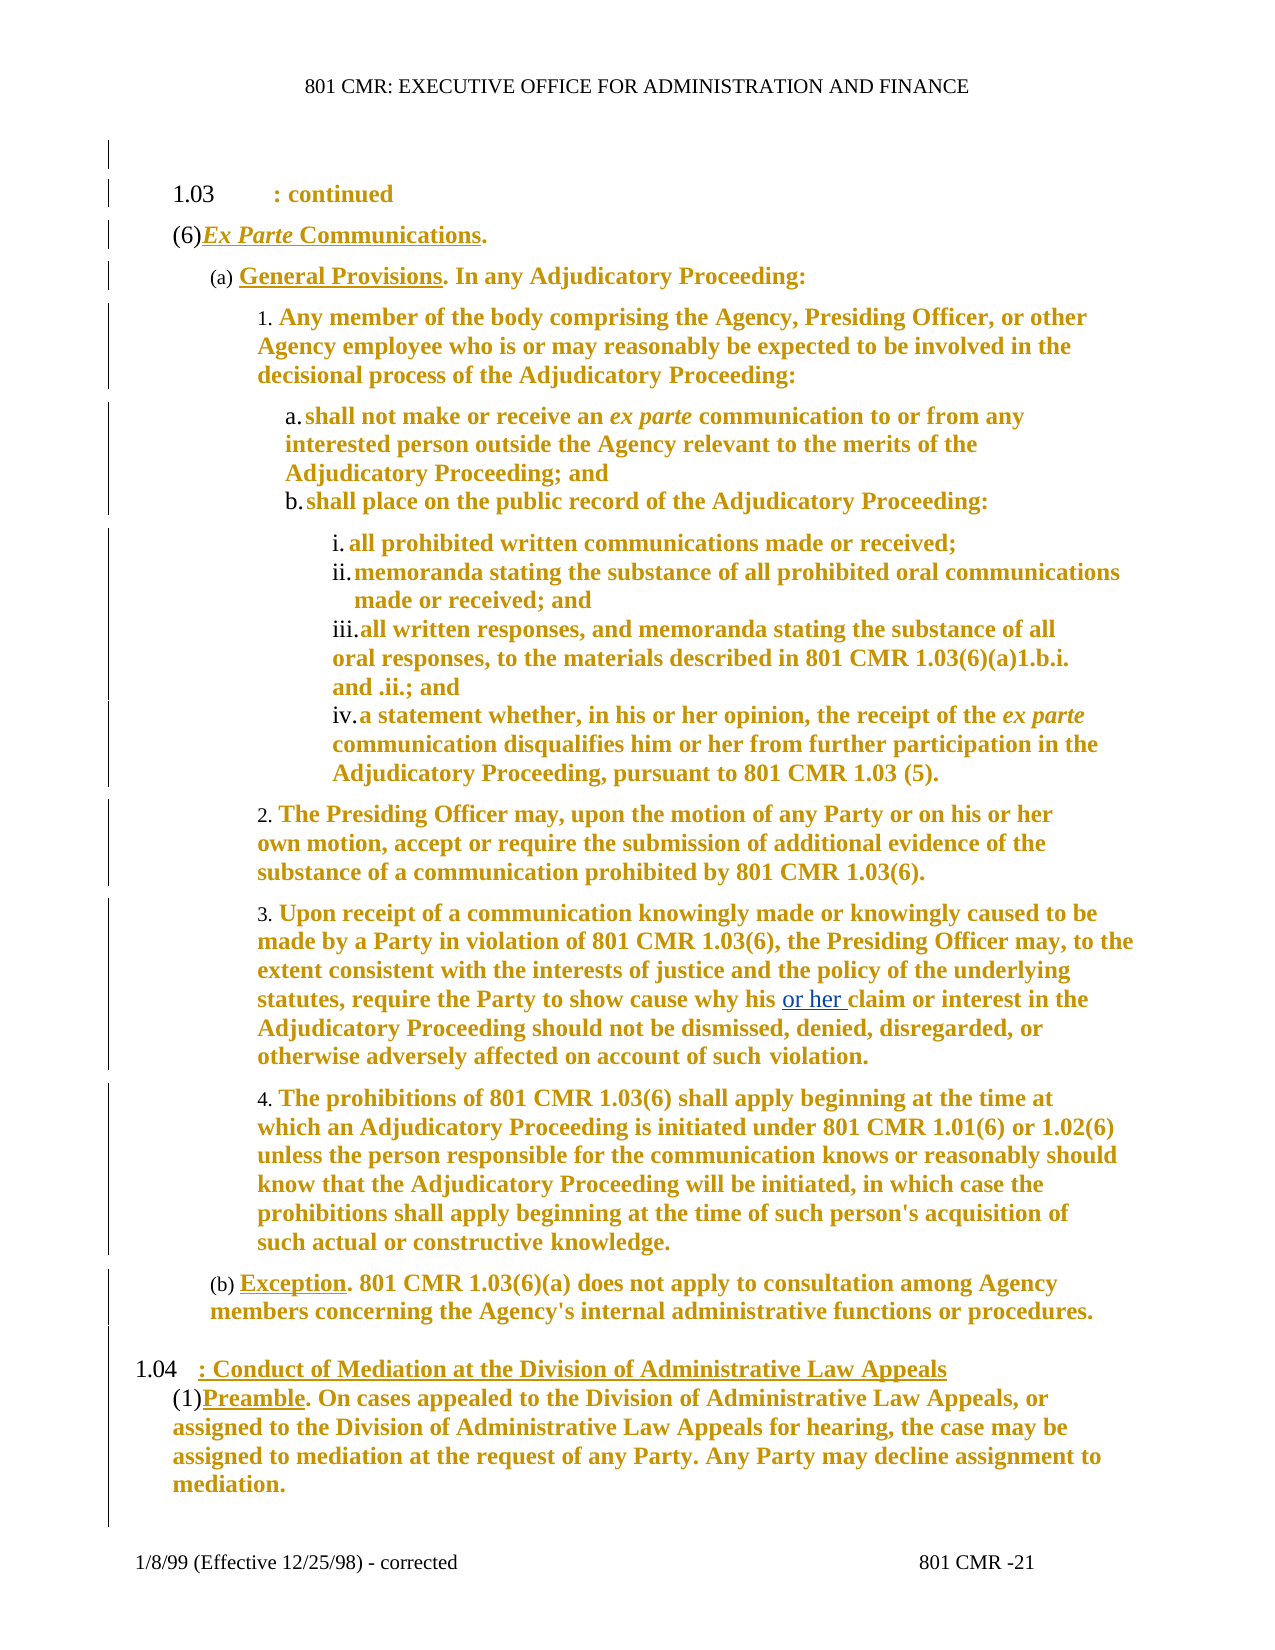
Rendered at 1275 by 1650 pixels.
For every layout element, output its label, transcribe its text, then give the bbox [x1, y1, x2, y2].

list Upon receipt of a communication knowingly made or knowingly caused to be made by a Party in violation of 801 CMR 1.03(6), the Presiding Officer may, to the extent consistent with the interests of justice and the policy of the underlying statutes, require the Party to show cause why his claim or interest in the Adjudicatory Proceeding should not be dismissed, denied, disregarded, or otherwise adversely affected on account of such violation. [257, 898, 1134, 1070]
list Exception. 801 CMR 1.03(6)(a) does not apply to consultation among Agency members concerning the Agency's internal administrative functions or procedures. [210, 1268, 1104, 1325]
list a statement whether, in his or her opinion, the receipt of the ex parte communication disqualifies him or her from further participation in the Adjudicatory Proceeding, pursuant to 801 CMR 1.03 (5). [332, 701, 1109, 787]
list shall place on the public record of the Adjudicatory Proceeding: [285, 486, 1152, 515]
list all written responses, and memoranda stating the substance of all oral responses, to the materials described in 801 CMR 1.03(6)(a)1.b.i. and .ii.; and [332, 614, 1083, 700]
list memoranda stating the substance of all prohibited oral communications made or received; and [332, 557, 1152, 614]
list Any member of the body comprising the Agency, Presiding Officer, or other Agency employee who is or may reasonably be expected to be involved in the decisional process of the Adjudicatory Proceeding: [257, 302, 1134, 389]
list : Conduct of Mediation at the Division of Administrative Law Appeals [135, 1354, 1152, 1383]
list Preamble. On cases appealed to the Division of Administrative Law Appeals, or assigned to the Division of Administrative Law Appeals for hearing, the case may be assigned to mediation at the request of any Party. Any Party may decline assignment to mediation. [172, 1383, 1111, 1498]
list all prohibited written communications made or received; [332, 528, 1152, 557]
list The prohibitions of 801 CMR 1.03(6) shall apply beginning at the time at which an Adjudicatory Proceeding is initiated under 801 CMR 1.01(6) or 1.02(6) unless the person responsible for the communication knows or reasonably should know that the Adjudicatory Proceeding will be initiated, in which case the prohibitions shall apply beginning at the time of such person's acquisition of such actual or constructive knowledge. [257, 1083, 1121, 1255]
list The Presiding Officer may, upon the motion of any Party or on his or her own motion, accept or require the submission of additional evidence of the substance of a communication prohibited by 801 CMR 1.03(6). [257, 799, 1101, 886]
list shall not make or receive an ex parte communication to or from any interested person outside the Agency relevant to the merits of the Adjudicatory Proceeding; and [285, 402, 1115, 486]
list Ex Parte Communications. [172, 220, 1152, 249]
list : continued [172, 179, 1152, 207]
list General Provisions. In any Adjudicatory Proceeding: [210, 261, 1152, 290]
